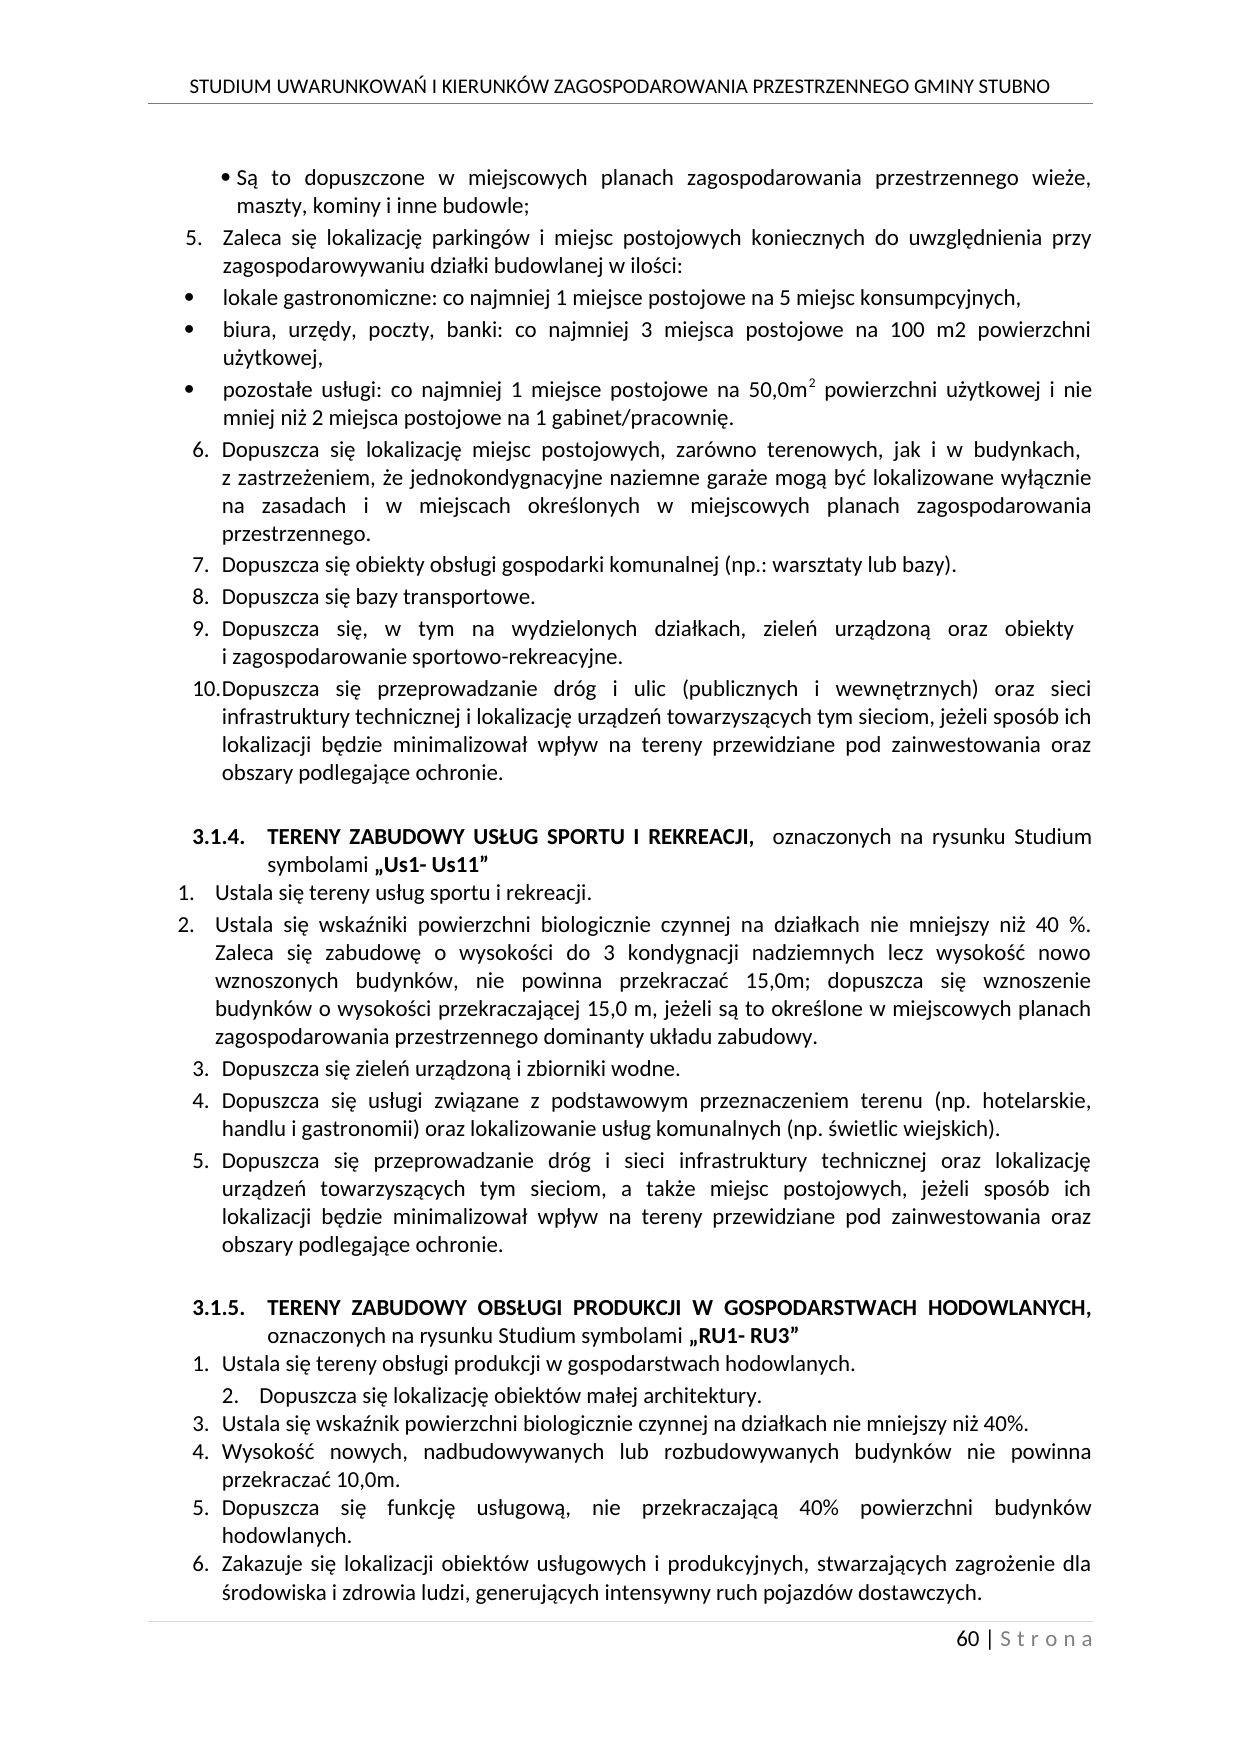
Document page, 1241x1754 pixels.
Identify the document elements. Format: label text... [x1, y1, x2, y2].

list Dopuszcza się, w tym na wydzielonych działkach, zieleń urządzoną oraz obiekty i zagospodarowanie sportowo-rekreacyjne. [192, 614, 1093, 670]
list TERENY ZABUDOWY USŁUG SPORTU I REKREACJI, oznaczonych na rysunku Studium symbolami „Us1- Us11” [192, 822, 1093, 878]
list Ustala się wskaźnik powierzchni biologicznie czynnej na działkach nie mniejszy niż 40%. [192, 1409, 1093, 1437]
list Ustala się wskaźniki powierzchni biologicznie czynnej na działkach nie mniejszy niż 40 %. Zaleca się zabudowę o wysokości do 3 kondygnacji nadziemnych lecz wysokość nowo wznoszonych budynków, nie powinna przekraczać 15,0m; dopuszcza się wznoszenie budynków o wysokości przekraczającej 15,0 m, jeżeli są to określone w miejscowych planach zagospodarowania przestrzennego dominanty układu zabudowy. [177, 910, 1093, 1050]
list Dopuszcza się usługi związane z podstawowym przeznaczeniem terenu (np. hotelarskie, handlu i gastronomii) oraz lokalizowanie usług komunalnych (np. świetlic wiejskich). [192, 1086, 1093, 1142]
list Ustala się tereny usług sportu i rekreacji. [177, 878, 1093, 906]
list Dopuszcza się przeprowadzanie dróg i ulic (publicznych i wewnętrznych) oraz sieci infrastruktury technicznej i lokalizację urządzeń towarzyszących tym sieciom, jeżeli sposób ich lokalizacji będzie minimalizował wpływ na tereny przewidziane pod zainwestowania oraz obszary podlegające ochronie. [192, 674, 1093, 786]
list biura, urzędy, poczty, banki: co najmniej 3 miejsca postojowe na 100 m2 powierzchni użytkowej, [185, 315, 1093, 371]
list Dopuszcza się lokalizację miejsc postojowych, zarówno terenowych, jak i w budynkach, z zastrzeżeniem, że jednokondygnacyjne naziemne garaże mogą być lokalizowane wyłącznie na zasadach i w miejscach określonych w miejscowych planach zagospodarowania przestrzennego. [192, 435, 1093, 547]
list Dopuszcza się obiekty obsługi gospodarki komunalnej (np.: warsztaty lub bazy). [192, 551, 1093, 579]
list Są to dopuszczone w miejscowych planach zagospodarowania przestrzennego wieże, maszty, kominy i inne budowle; [222, 163, 1093, 219]
list Wysokość nowych, nadbudowywanych lub rozbudowywanych budynków nie powinna przekraczać 10,0m. [192, 1437, 1093, 1493]
list Dopuszcza się lokalizację obiektów małej architektury. [222, 1381, 1093, 1409]
list Dopuszcza się funkcję usługową, nie przekraczającą 40% powierzchni budynków hodowlanych. [192, 1493, 1093, 1549]
list Dopuszcza się zieleń urządzoną i zbiorniki wodne. [192, 1054, 1093, 1082]
list Dopuszcza się bazy transportowe. [192, 582, 1093, 611]
list TERENY ZABUDOWY OBSŁUGI PRODUKCJI W GOSPODARSTWACH HODOWLANYCH, oznaczonych na rysunku Studium symbolami „RU1- RU3” [192, 1293, 1093, 1349]
list Ustala się tereny obsługi produkcji w gospodarstwach hodowlanych. [192, 1349, 1093, 1378]
list Zaleca się lokalizację parkingów i miejsc postojowych koniecznych do uwzględnienia przy zagospodarowywaniu działki budowlanej w ilości: [185, 223, 1093, 279]
list Zakazuje się lokalizacji obiektów usługowych i produkcyjnych, stwarzających zagrożenie dla środowiska i zdrowia ludzi, generujących intensywny ruch pojazdów dostawczych. [192, 1549, 1093, 1606]
list pozostałe usługi: co najmniej 1 miejsce postojowe na 50,0m2 powierzchni użytkowej i nie mniej niż 2 miejsca postojowe na 1 gabinet/pracownię. [185, 375, 1093, 431]
list lokale gastronomiczne: co najmniej 1 miejsce postojowe na 5 miejsc konsumpcyjnych, [185, 283, 1093, 311]
list Dopuszcza się przeprowadzanie dróg i sieci infrastruktury technicznej oraz lokalizację urządzeń towarzyszących tym sieciom, a także miejsc postojowych, jeżeli sposób ich lokalizacji będzie minimalizował wpływ na tereny przewidziane pod zainwestowania oraz obszary podlegające ochronie. [192, 1146, 1093, 1258]
